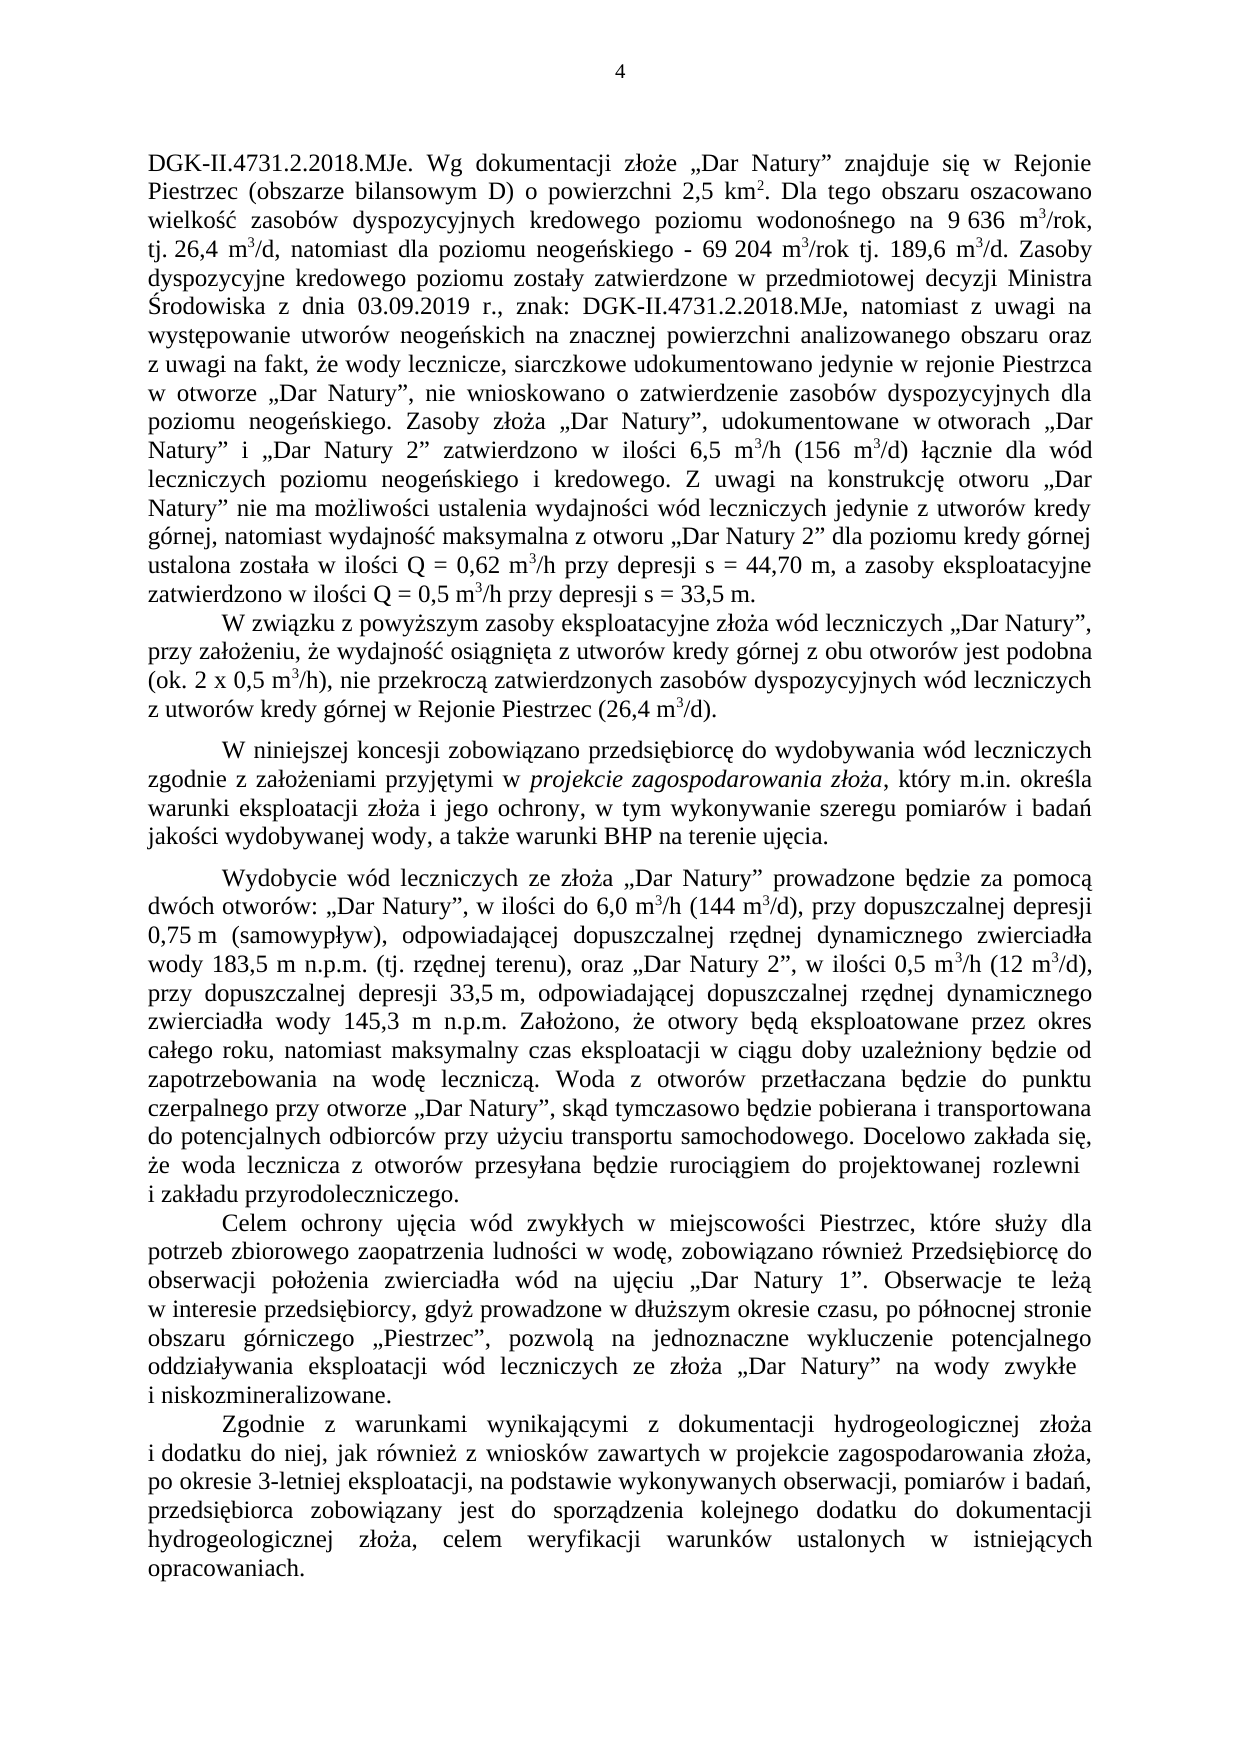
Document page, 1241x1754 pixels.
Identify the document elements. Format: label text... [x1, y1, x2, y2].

text Celem ochrony ujęcia wód zwykłych w miejscowości Piestrzec, które służy dla potrzeb zbiorowego zaopatrzenia ludności w wodę, zobowiązano również Przedsiębiorcę do obserwacji położenia zwierciadła wód na ujęciu „Dar Natury 1”. Obserwacje te leżą w interesie przedsiębiorcy, gdyż prowadzone w dłuższym okresie czasu, po północnej stronie obszaru górniczego „Piestrzec”, pozwolą na jednoznaczne wykluczenie potencjalnego oddziaływania eksploatacji wód leczniczych ze złoża „Dar Natury” na wody zwykłe i niskozmineralizowane. [148, 1208, 1093, 1409]
text Wydobycie wód leczniczych ze złoża „Dar Natury” prowadzone będzie za pomocą dwóch otworów: „Dar Natury”, w ilości do 6,0 m3/h (144 m3/d), przy dopuszczalnej depresji 0,75 m (samowypływ), odpowiadającej dopuszczalnej rzędnej dynamicznego zwierciadła wody 183,5 m n.p.m. (tj. rzędnej terenu), oraz „Dar Natury 2”, w ilości 0,5 m3/h (12 m3/d), przy dopuszczalnej depresji 33,5 m, odpowiadającej dopuszczalnej rzędnej dynamicznego zwierciadła wody 145,3 m n.p.m. Założono, że otwory będą eksploatowane przez okres całego roku, natomiast maksymalny czas eksploatacji w ciągu doby uzależniony będzie od zapotrzebowania na wodę leczniczą. Woda z otworów przetłaczana będzie do punktu czerpalnego przy otworze „Dar Natury”, skąd tymczasowo będzie pobierana i transportowana do potencjalnych odbiorców przy użyciu transportu samochodowego. Docelowo zakłada się, że woda lecznicza z otworów przesyłana będzie rurociągiem do projektowanej rozlewni i zakładu przyrodoleczniczego. [148, 863, 1093, 1208]
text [148, 148, 1092, 608]
text W związku z powyższym zasoby eksploatacyjne złoża wód leczniczych „Dar Natury”, przy założeniu, że wydajność osiągnięta z utworów kredy górnej z obu otworów jest podobna (ok. 2 x 0,5 m3/h), nie przekroczą zatwierdzonych zasobów dyspozycyjnych wód leczniczych z utworów kredy górnej w Rejonie Piestrzec (26,4 m3/d). [148, 608, 1092, 723]
text Zgodnie z warunkami wynikającymi z dokumentacji hydrogeologicznej złoża i dodatku do niej, jak również z wniosków zawartych w projekcie zagospodarowania złoża, po okresie 3-letniej eksploatacji, na podstawie wykonywanych obserwacji, pomiarów i badań, przedsiębiorca zobowiązany jest do sporządzenia kolejnego dodatku do dokumentacji hydrogeologicznej złoża, celem weryfikacji warunków ustalonych w istniejących opracowaniach. [148, 1409, 1093, 1581]
text W niniejszej koncesji zobowiązano przedsiębiorcę do wydobywania wód leczniczych zgodnie z założeniami przyjętymi w projekcie zagospodarowania złoża, który m.in. określa warunki eksploatacji złoża i jego ochrony, w tym wykonywanie szeregu pomiarów i badań jakości wydobywanej wody, a także warunki BHP na terenie ujęcia. [148, 735, 1093, 850]
